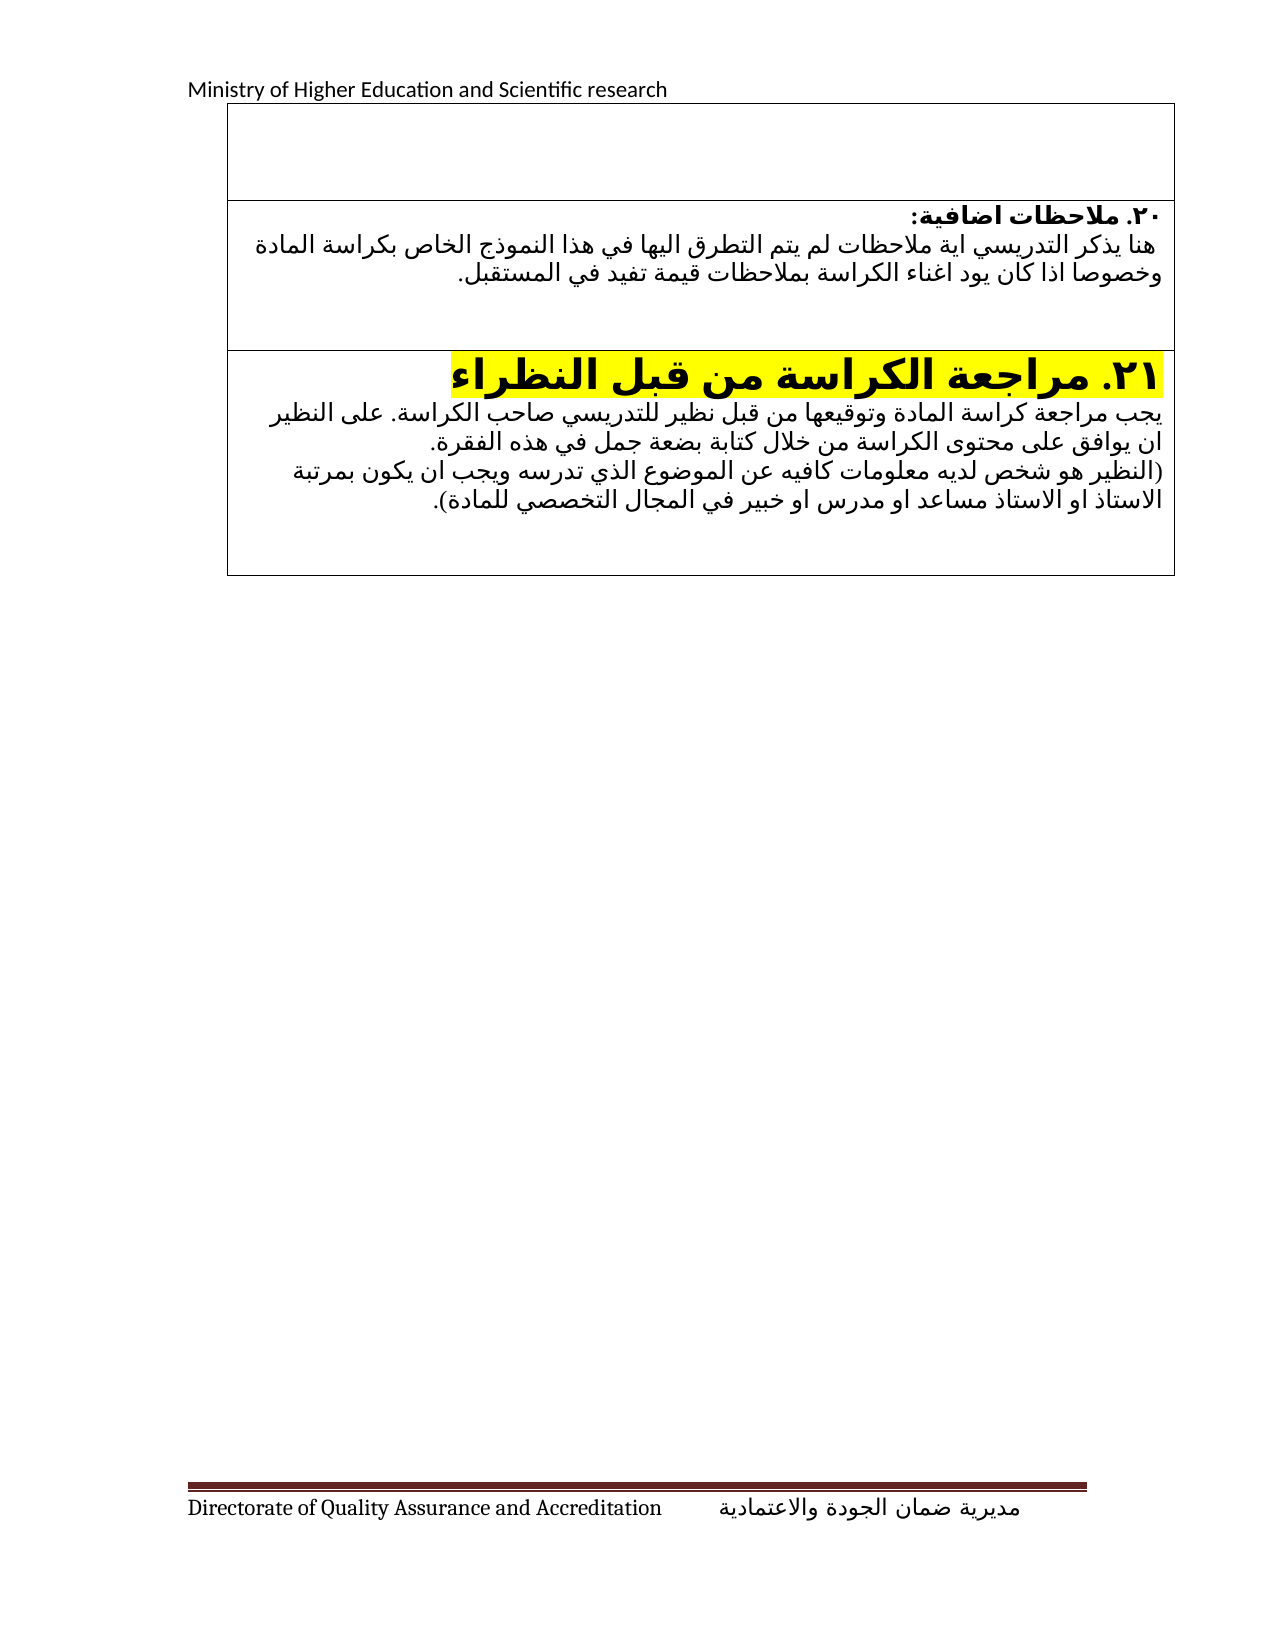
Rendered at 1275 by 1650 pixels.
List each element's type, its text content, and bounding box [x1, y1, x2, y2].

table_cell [228, 104, 1174, 200]
table_cell ٢١. مراجعة الكراسة من قبل النظراء يجب مراجعة كراسة المادة وتوقيعها من قبل نظير للتدريسي صاحب الكراسة. على النظير ان يوافق على محتوى الكراسة من خلال كتابة بضعة جمل في هذه الفقرة. (النظير هو شخص لديه معلومات كافيه عن الموضوع الذي تدرسه ويجب ان يكون بمرتبة الاستاذ او الاستاذ مساعد او مدرس او خبير في المجال التخصصي للمادة). [228, 351, 1174, 575]
table_cell ٢٠. ملاحظات اضافية: هنا يذكر التدريسي اية ملاحظات لم يتم التطرق اليها في هذا النموذج الخاص بكراسة المادة وخصوصا اذا كان يود اغناء الكراسة بملاحظات قيمة تفيد في المستقبل. [228, 201, 1174, 349]
